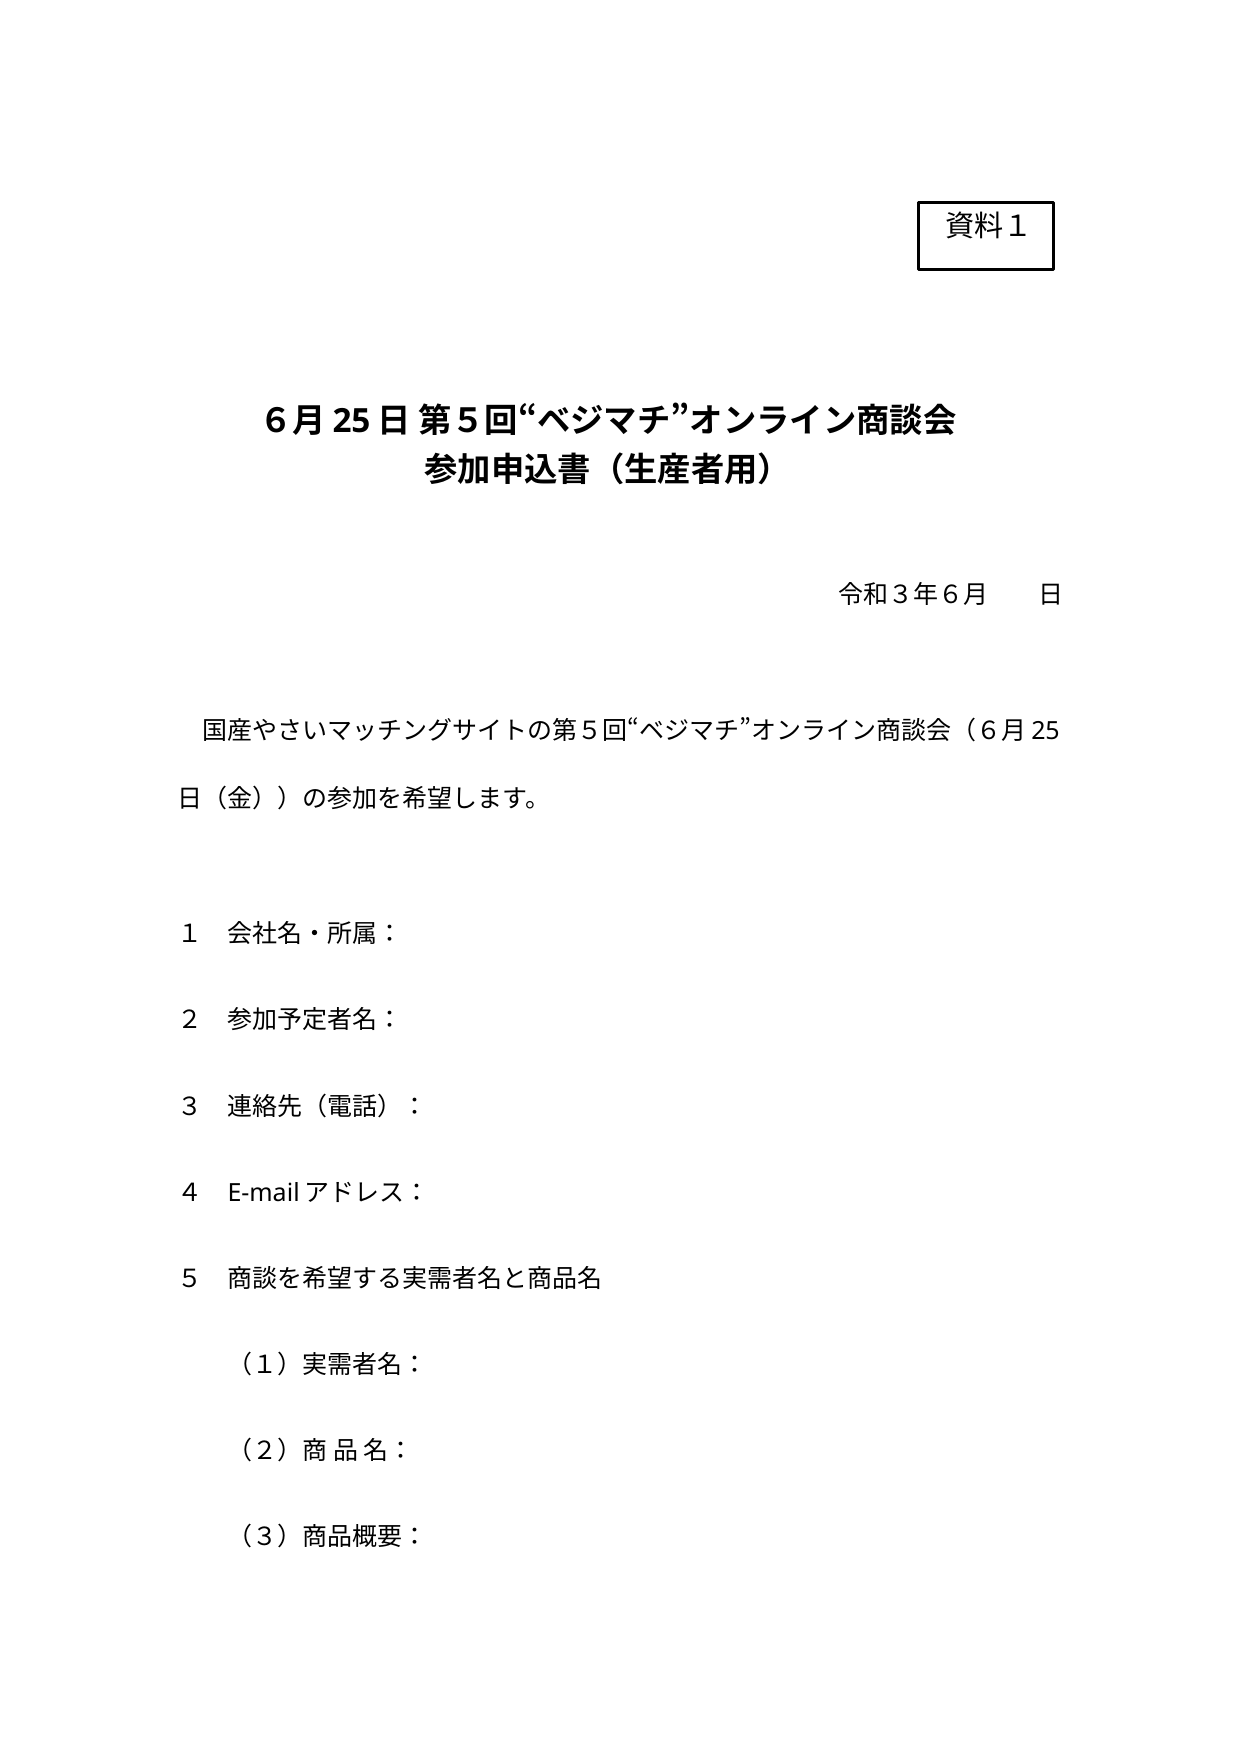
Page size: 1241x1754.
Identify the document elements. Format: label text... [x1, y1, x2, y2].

text （２）商 品 名： [177, 1414, 1063, 1482]
text （３）商品概要： [177, 1500, 1063, 1568]
text ２ 参加予定者名： [177, 984, 1063, 1052]
text （１）実需者名： [177, 1328, 1063, 1396]
text 国産やさいマッチングサイトの第５回“ベジマチ”オンライン商談会（６月25日（金））の参加を希望します。 [177, 694, 1063, 830]
text 参加申込書（生産者用） [177, 442, 1038, 491]
text １ 会社名・所属： [177, 898, 1063, 966]
text ５ 商談を希望する実需者名と商品名 [177, 1242, 1063, 1310]
text ６月25日 第５回“ベジマチ”オンライン商談会 [177, 394, 1038, 442]
text ３ 連絡先（電話）： [177, 1070, 1063, 1138]
text 令和３年６月 日 [177, 558, 1063, 626]
text ４ E-mailアドレス： [177, 1156, 1063, 1224]
